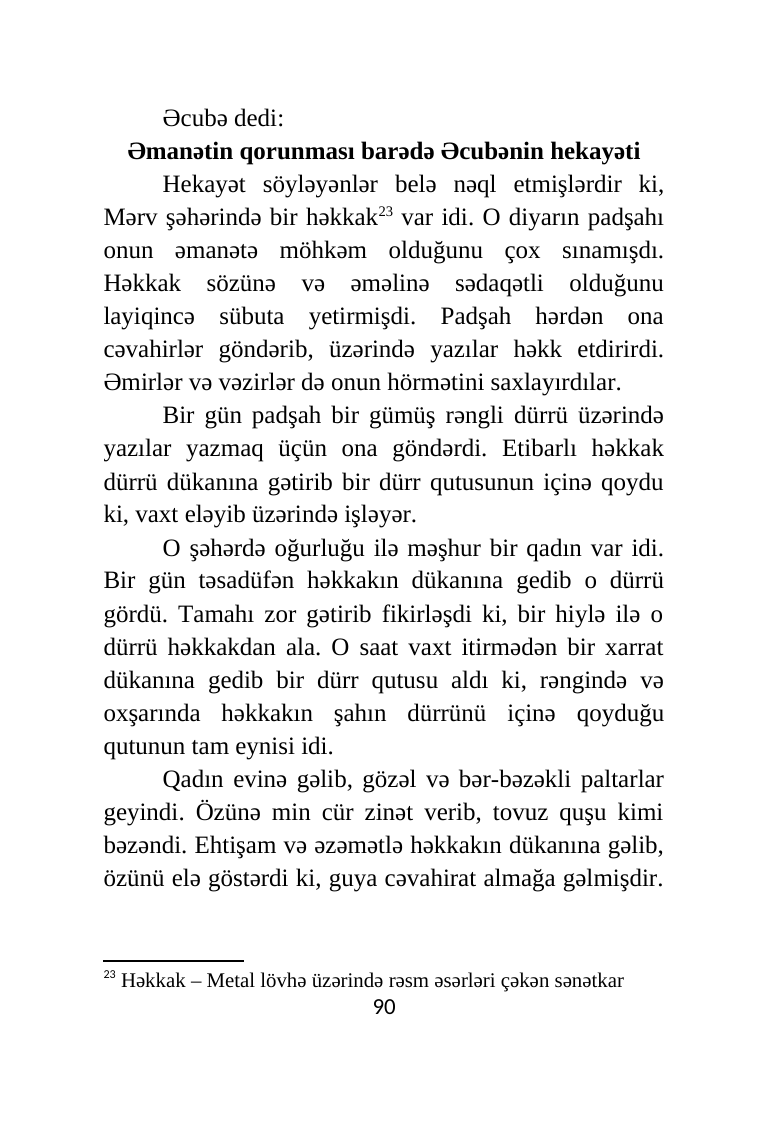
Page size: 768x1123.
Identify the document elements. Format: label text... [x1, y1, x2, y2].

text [103, 764, 664, 892]
text Bir gün padşah bir gümüş rəngli dürrü üzərində yazılar yazmaq üçün ona göndərdi. Etibarlı həkkak dürrü dükanına gətirib bir dürr qutusunun içinə qoydu ki, vaxt eləyib üzərində işləyər. [103, 401, 664, 528]
text Əcubə dedi: [103, 103, 664, 132]
text Əmanətin qorunması barədə Əcubənin hekayəti [103, 136, 664, 165]
text Hekayət söyləyənlər belə nəql etmişlərdir ki, Mərv şəhərində bir həkkak var idi. O diyarın padşahı onun əmanətə möhkəm olduğunu çox sınamışdı. Həkkak sözünə və əməlinə sədaqətli olduğunu layiqincə sübuta yetirmişdi. Padşah hərdən ona cəvahirlər göndərib, üzərində yazılar həkk etdirirdi. Əmirlər və vəzirlər də onun hörmətini saxlayırdılar. [103, 169, 664, 396]
text O şəhərdə oğurluğu ilə məşhur bir qadın var idi. Bir gün təsadüfən həkkakın dükanına gedib o dürrü gördü. Tamahı zor gətirib fikirləşdi ki, bir hiylə ilə o dürrü həkkakdan ala. O saat vaxt itirmədən bir xarrat dükanına gedib bir dürr qutusu aldı ki, rəngində və oxşarında həkkakın şahın dürrünü içinə qoyduğu qutunun tam eynisi idi. [103, 533, 664, 759]
